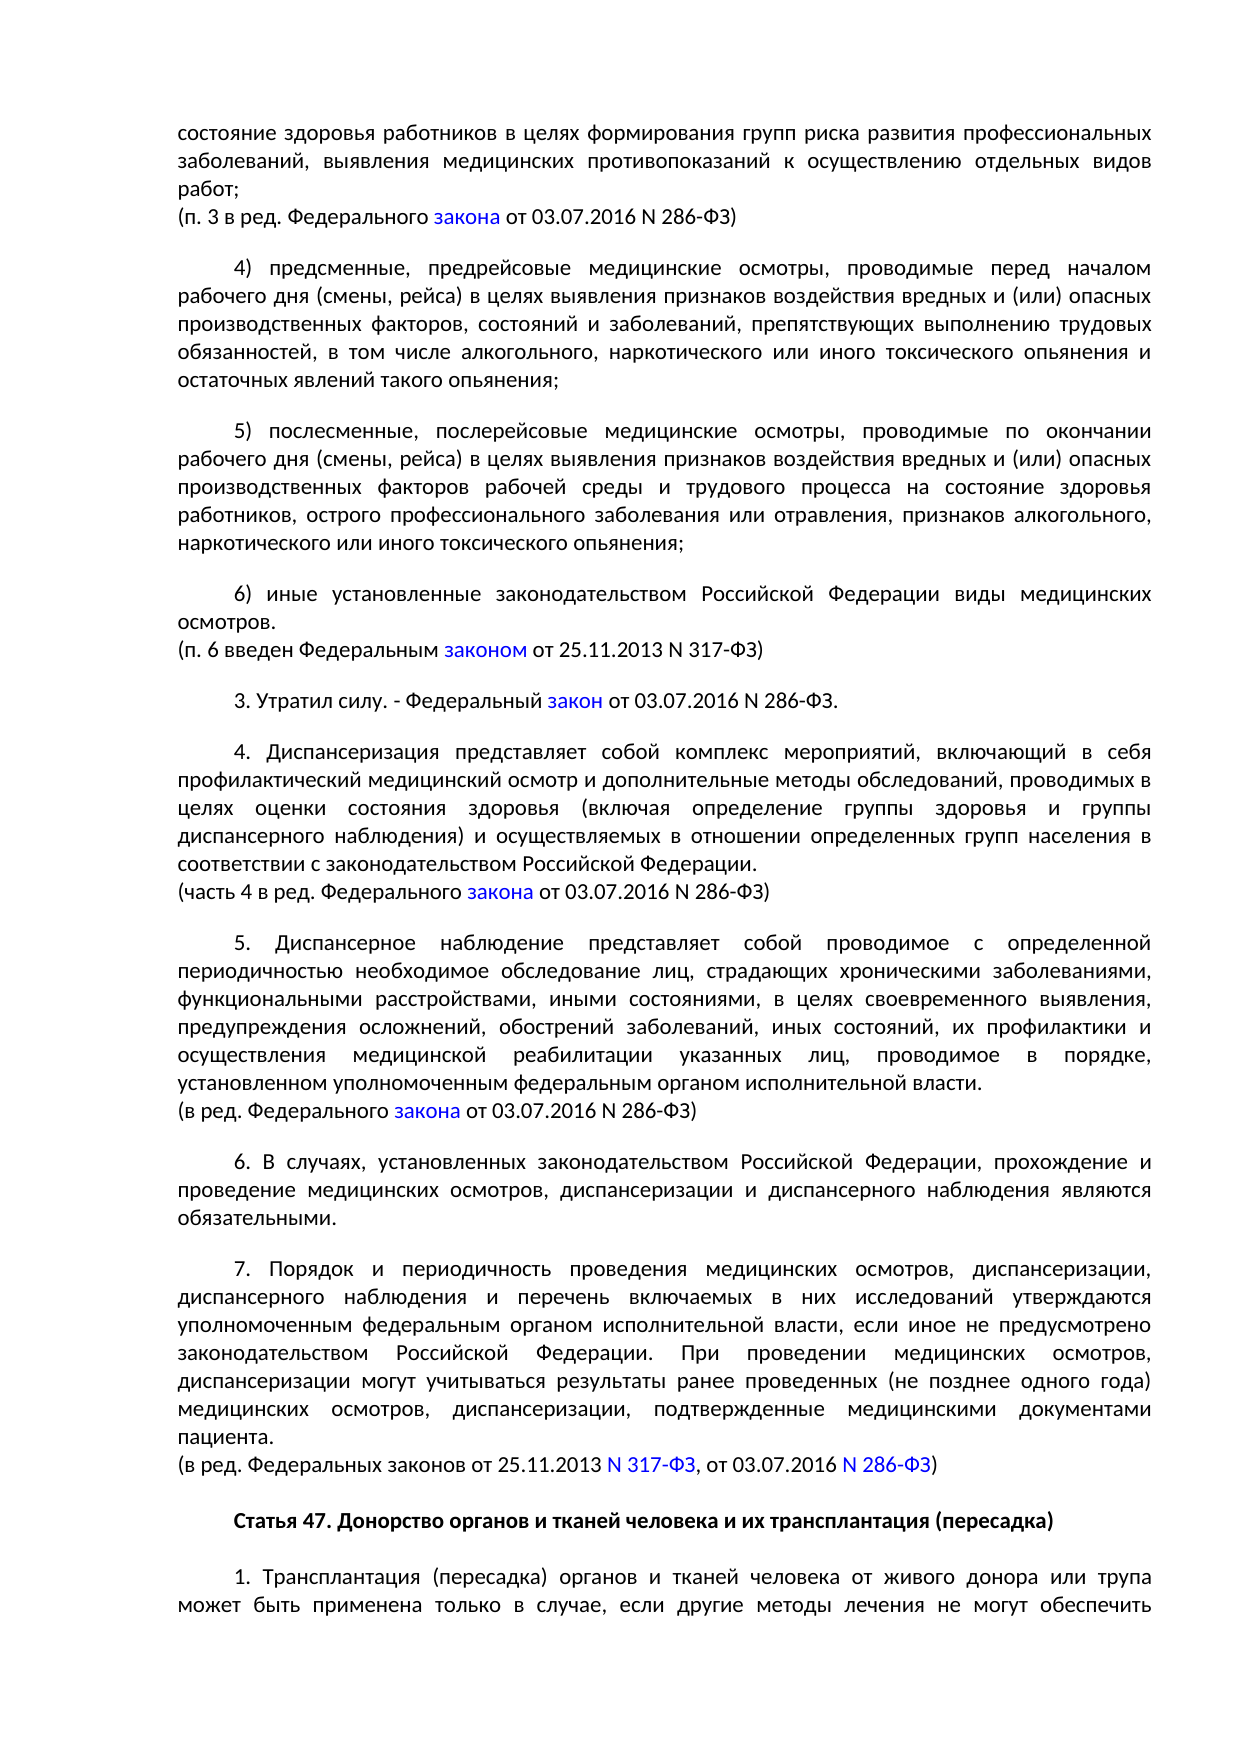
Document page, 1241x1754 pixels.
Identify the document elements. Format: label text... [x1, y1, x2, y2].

text 4. Диспансеризация представляет собой комплекс мероприятий, включающий в себя профилактический медицинский осмотр и дополнительные методы обследований, проводимых в целях оценки состояния здоровья (включая определение группы здоровья и группы диспансерного наблюдения) и осуществляемых в отношении определенных групп населения в соответствии с законодательством Российской Федерации. [177, 737, 1152, 877]
text (п. 3 в ред. Федерального закона от 03.07.2016 N 286-ФЗ) [177, 202, 1152, 230]
text (часть 4 в ред. Федерального закона от 03.07.2016 N 286-ФЗ) [177, 877, 1152, 905]
text 5. Диспансерное наблюдение представляет собой проводимое с определенной периодичностью необходимое обследование лиц, страдающих хроническими заболеваниями, функциональными расстройствами, иными состояниями, в целях своевременного выявления, предупреждения осложнений, обострений заболеваний, иных состояний, их профилактики и осуществления медицинской реабилитации указанных лиц, проводимое в порядке, установленном уполномоченным федеральным органом исполнительной власти. [177, 928, 1152, 1096]
text 4) предсменные, предрейсовые медицинские осмотры, проводимые перед началом рабочего дня (смены, рейса) в целях выявления признаков воздействия вредных и (или) опасных производственных факторов, состояний и заболеваний, препятствующих выполнению трудовых обязанностей, в том числе алкогольного, наркотического или иного токсического опьянения и остаточных явлений такого опьянения; [177, 253, 1152, 393]
text (п. 6 введен Федеральным законом от 25.11.2013 N 317-ФЗ) [177, 635, 1152, 663]
title Статья 47. Донорство органов и тканей человека и их трансплантация (пересадка) [177, 1506, 1152, 1534]
text 6. В случаях, установленных законодательством Российской Федерации, прохождение и проведение медицинских осмотров, диспансеризации и диспансерного наблюдения являются обязательными. [177, 1147, 1152, 1231]
text (в ред. Федеральных законов от 25.11.2013 N 317-ФЗ, от 03.07.2016 N 286-ФЗ) [177, 1450, 1152, 1478]
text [177, 118, 1152, 202]
text (в ред. Федерального закона от 03.07.2016 N 286-ФЗ) [177, 1096, 1152, 1124]
text 5) послесменные, послерейсовые медицинские осмотры, проводимые по окончании рабочего дня (смены, рейса) в целях выявления признаков воздействия вредных и (или) опасных производственных факторов рабочей среды и трудового процесса на состояние здоровья работников, острого профессионального заболевания или отравления, признаков алкогольного, наркотического или иного токсического опьянения; [177, 416, 1152, 556]
text 7. Порядок и периодичность проведения медицинских осмотров, диспансеризации, диспансерного наблюдения и перечень включаемых в них исследований утверждаются уполномоченным федеральным органом исполнительной власти, если иное не предусмотрено законодательством Российской Федерации. При проведении медицинских осмотров, диспансеризации могут учитываться результаты ранее проведенных (не позднее одного года) медицинских осмотров, диспансеризации, подтвержденные медицинскими документами пациента. [177, 1254, 1152, 1450]
text 6) иные установленные законодательством Российской Федерации виды медицинских осмотров. [177, 579, 1152, 635]
text 3. Утратил силу. - Федеральный закон от 03.07.2016 N 286-ФЗ. [177, 686, 1152, 714]
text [177, 1562, 1152, 1618]
